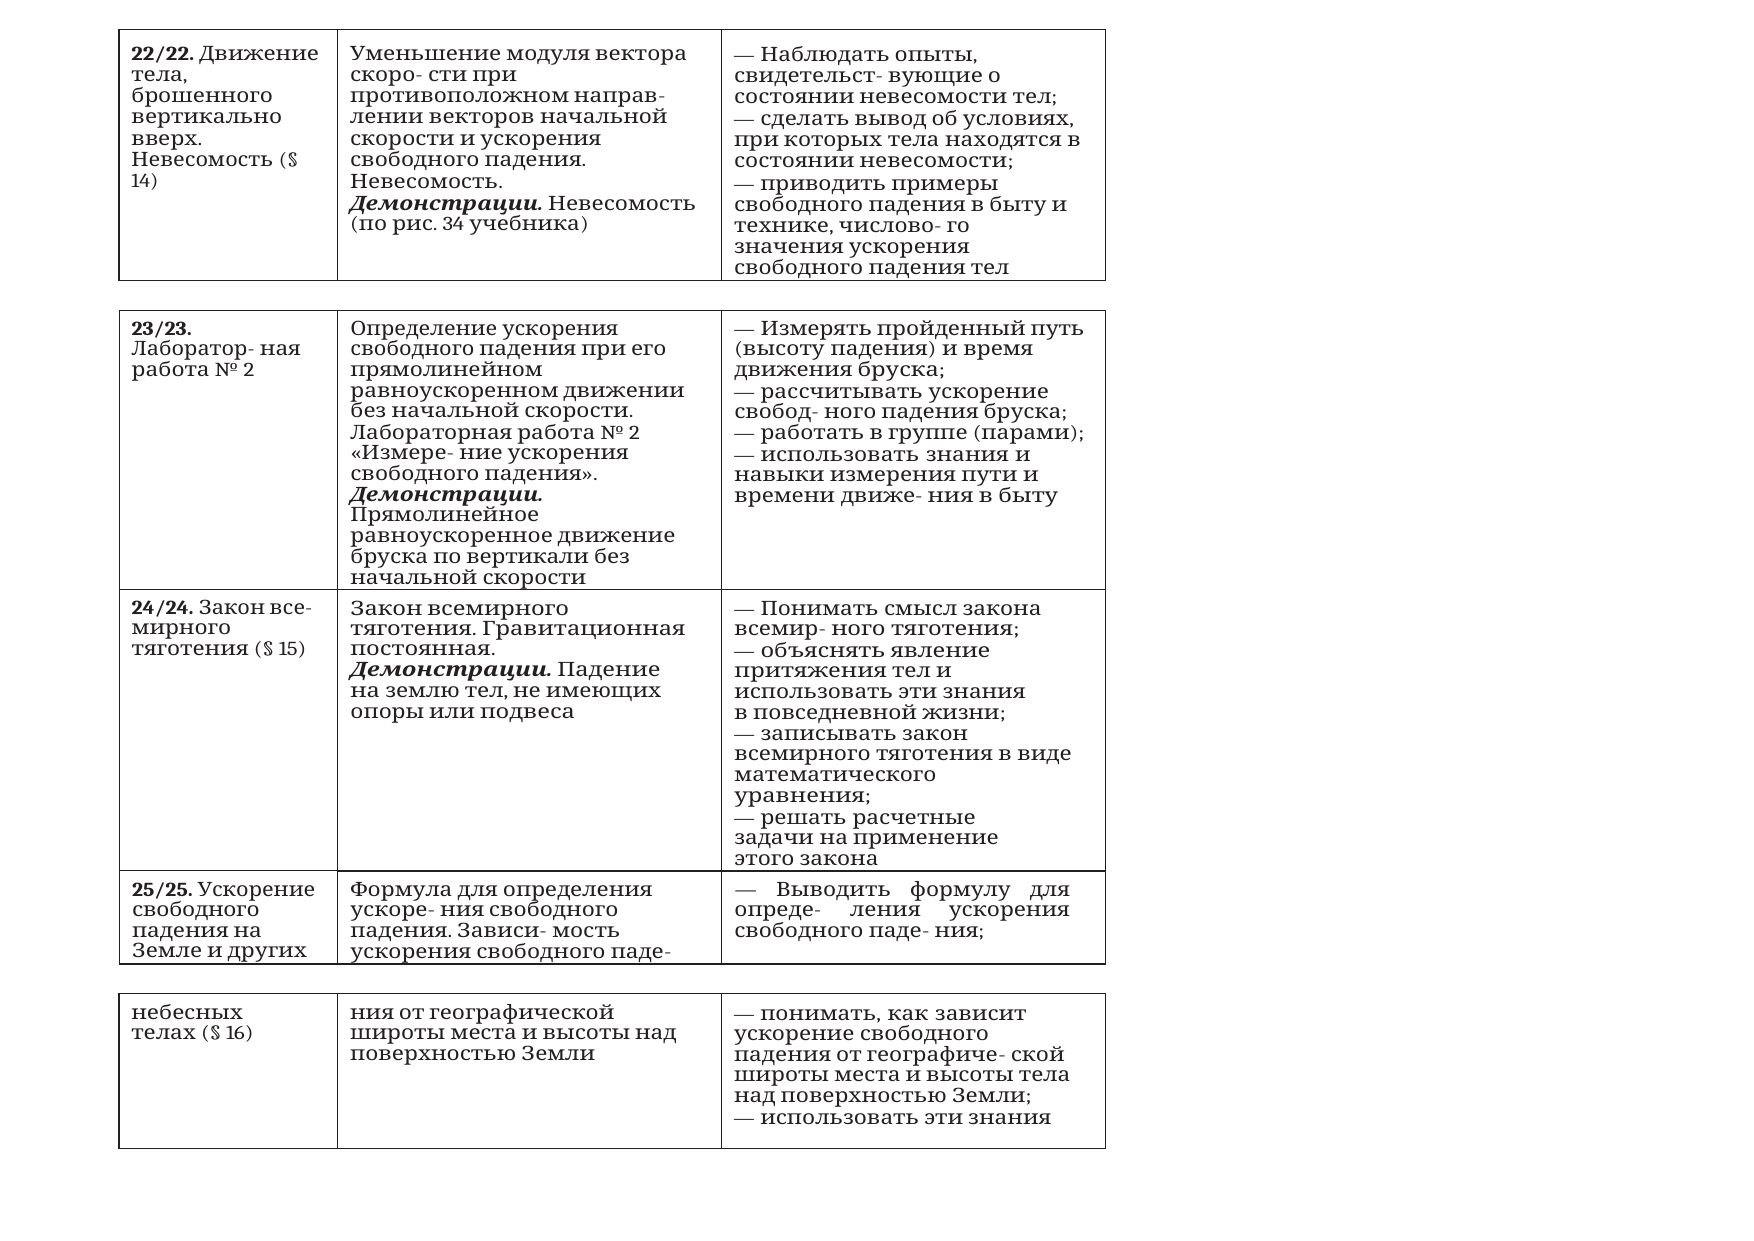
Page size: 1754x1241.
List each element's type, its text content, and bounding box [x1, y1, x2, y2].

table_cell Закон всемирного тяготения. Гравитационная постоянная. Демонстрации. Падение на землю тел, не имеющих опоры или подвеса [338, 590, 721, 870]
table_cell Формула для определения ускоре- ния свободного падения. Зависи- мость ускорения свободного паде- [338, 872, 721, 963]
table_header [722, 994, 1105, 1148]
table_cell Наблюдать опыты, свидетельст- вующие о состоянии невесомости тел; сделать вывод об условиях, при которых тела находятся в состоянии невесомости; приводить примеры свободного падения в быту и технике, числово- го значения ускорения свободного падения тел [722, 30, 1105, 280]
table_cell 24/24. Закон все- мирного тяготения (§ 15) [120, 590, 337, 870]
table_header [338, 994, 721, 1148]
table_cell Уменьшение модуля вектора скоро- сти при противоположном направ- лении векторов начальной скорости и ускорения свободного падения. Невесомость. Демонстрации. Невесомость (по рис. 34 учебника) [338, 30, 721, 280]
table_cell 25/25. Ускорение свободного падения на Земле и других [120, 871, 337, 963]
table_header Определение ускорения свободного падения при его прямолинейном равноускоренном движении без начальной скорости. Лабораторная работа № 2 «Измере- ние ускорения свободного падения». Демонстрации. Прямолинейное равноускоренное движение бруска по вертикали без начальной скорости [338, 311, 721, 589]
table_cell — Выводить формулу для опреде- ления ускорения свободного паде- ния; [722, 872, 1105, 963]
table_cell Понимать смысл закона всемир- ного тяготения; объяснять явление притяжения тел и использовать эти знания в повседневной жизни; записывать закон всемирного тяготения в виде математического уравнения; решать расчетные задачи на применение этого закона [722, 590, 1105, 870]
table_header Измерять пройденный путь (высоту падения) и время движения бруска; рассчитывать ускорение свобод- ного падения бруска; работать в группе (парами); использовать знания и навыки измерения пути и времени движе- ния в быту [722, 311, 1105, 589]
table_cell 22/22. Движение тела, брошенного вертикально вверх. Невесомость (§ 14) [120, 30, 337, 280]
table_header 23/23. Лаборатор- ная работа № 2 [120, 311, 337, 589]
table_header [120, 994, 337, 1148]
